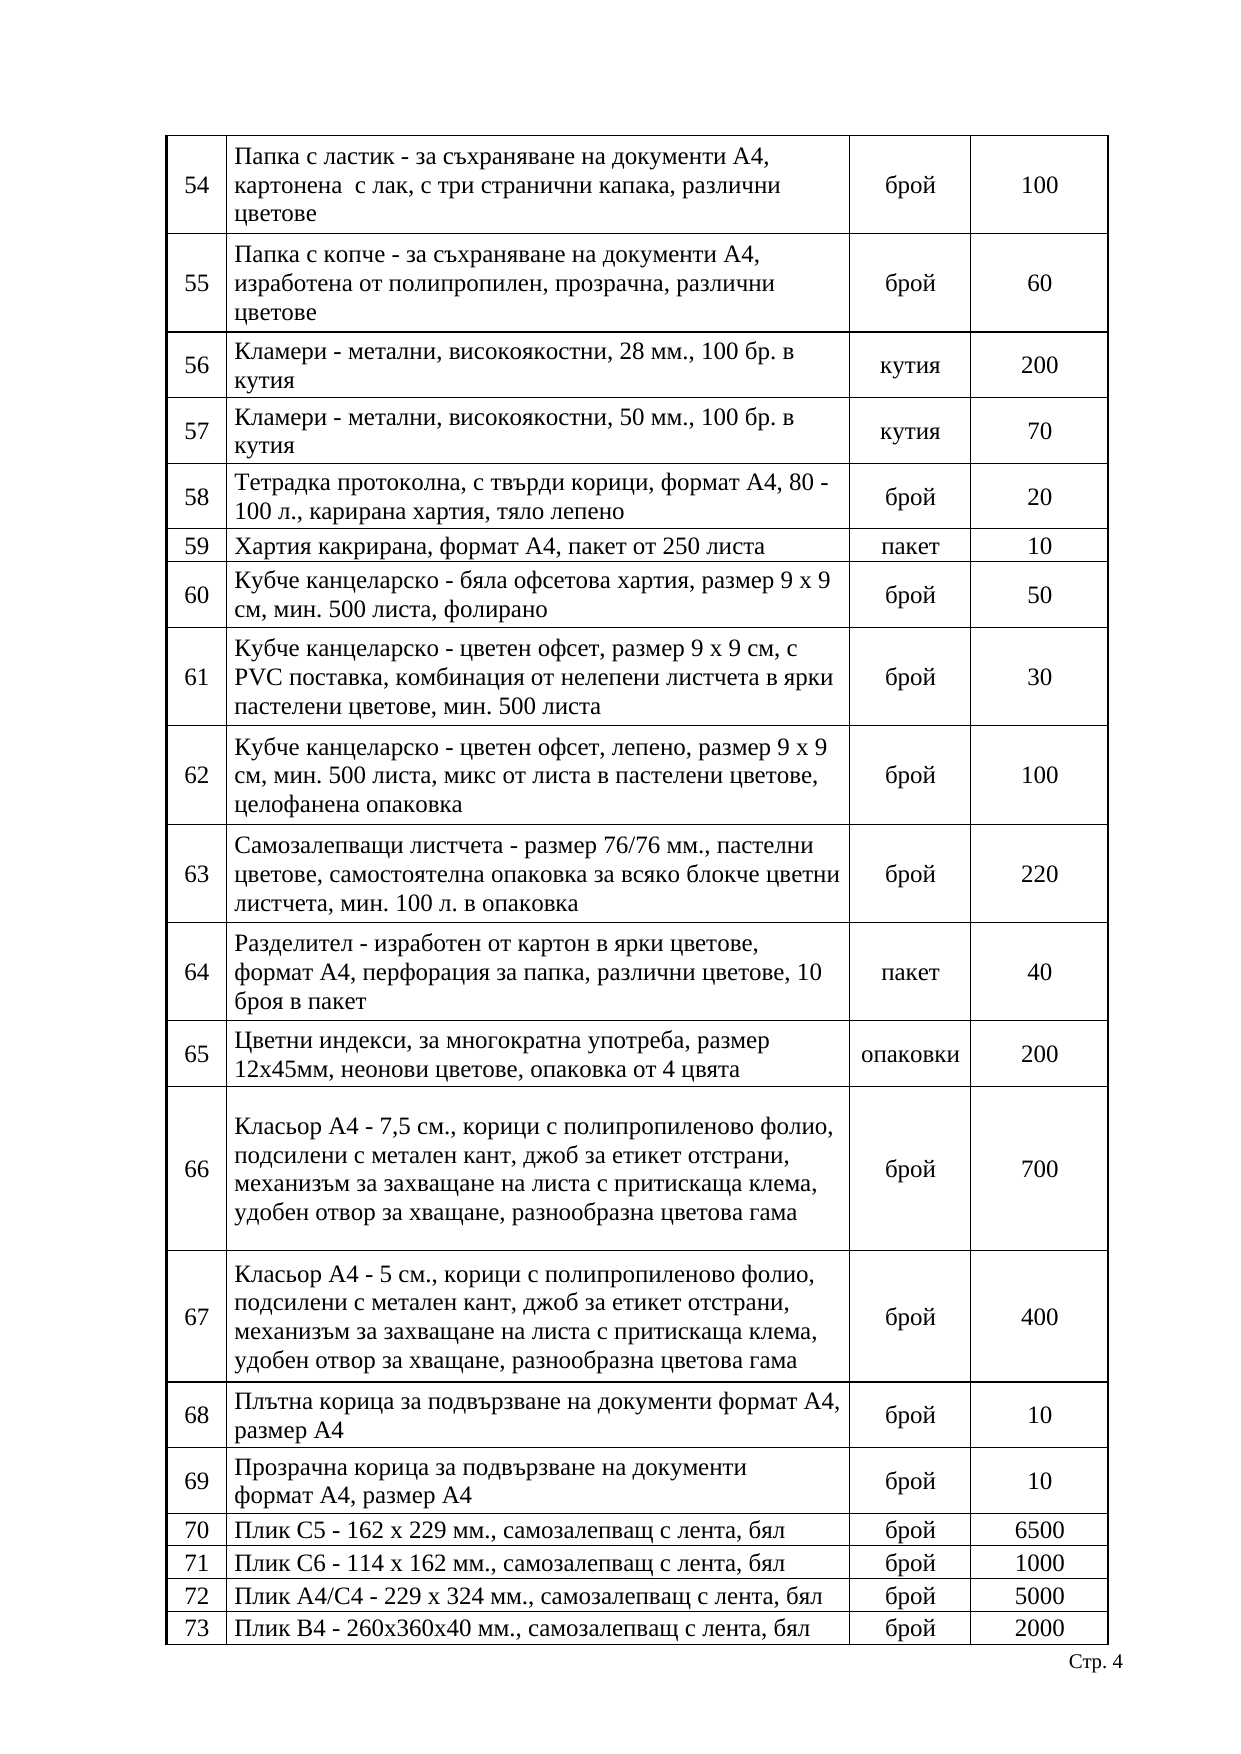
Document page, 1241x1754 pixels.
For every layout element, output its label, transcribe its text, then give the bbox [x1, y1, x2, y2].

table_cell опаковки [850, 1021, 970, 1086]
table_cell брой [850, 1448, 970, 1513]
table_cell 64 [168, 923, 226, 1020]
table_cell брой [850, 825, 970, 922]
table_cell 220 [971, 825, 1107, 922]
table_cell Самозалепващи листчета - размер 76/76 мм., пастелни цветове, самостоятелна опаковка за всяко блокче цветни листчета, мин. 100 л. в опаковка [227, 825, 849, 922]
table_cell 62 [168, 726, 226, 823]
table_cell Плик С6 - 114 x 162 мм., самозалепващ с лента, бял [227, 1546, 849, 1578]
table_cell 69 [168, 1448, 226, 1513]
table_cell Класьор А4 - 7,5 см., корици с полипропиленово фолио, подсилени с метален кант, джоб за етикет отстрани, механизъм за захващане на листа с притискаща клема, удобен отвор за хващане, разнообразна цветова гама [227, 1087, 849, 1250]
table_cell Цветни индекси, за многократна употреба, размер 12х45мм, неонови цветове, опаковка от 4 цвята [227, 1021, 849, 1086]
table_cell брой [850, 1579, 970, 1611]
table_cell 200 [971, 333, 1107, 397]
table_cell Кламери - метални, високоякостни, 28 мм., 100 бр. в кутия [227, 333, 849, 397]
table_cell Плик B4 - 260x360x40 мм., самозалепващ с лента, бял [227, 1612, 849, 1644]
table_cell 71 [168, 1546, 226, 1578]
table_cell 1000 [971, 1546, 1107, 1578]
table_cell 73 [168, 1612, 226, 1644]
table_cell 65 [168, 1021, 226, 1086]
table_cell Плик А4/С4 - 229 x 324 мм., самозалепващ с лента, бял [227, 1579, 849, 1611]
table_cell 6500 [971, 1514, 1107, 1545]
table_cell 40 [971, 923, 1107, 1020]
table_cell Класьор А4 - 5 см., корици с полипропиленово фолио, подсилени с метален кант, джоб за етикет отстрани, механизъм за захващане на листа с притискаща клема, удобен отвор за хващане, разнообразна цветова гама [227, 1251, 849, 1381]
table_cell Папка с копче - за съхраняване на документи А4, изработена от полипропилен, прозрачна, различни цветове [227, 234, 849, 331]
table_cell брой [850, 1383, 970, 1447]
table_cell 200 [971, 1021, 1107, 1086]
table_cell 56 [168, 333, 226, 397]
table_cell 72 [168, 1579, 226, 1611]
table_cell 57 [168, 398, 226, 463]
table_cell Плътна корица за подвързване на документи формат А4, размер А4 [227, 1383, 849, 1447]
table_cell 2000 [971, 1612, 1107, 1644]
table_cell 700 [971, 1087, 1107, 1250]
table_cell 67 [168, 1251, 226, 1381]
table_cell кутия [850, 398, 970, 463]
table_cell 70 [168, 1514, 226, 1545]
table_cell брой [850, 1546, 970, 1578]
table_cell кутия [850, 333, 970, 397]
table_cell Прозрачна корица за подвързване на документи формат А4, размер А4 [227, 1448, 849, 1513]
table_cell Кубче канцеларско - цветен офсет, лепено, размер 9 х 9 см, мин. 500 листа, микс от листа в пастелени цветове, целофанена опаковка [227, 726, 849, 823]
table_cell 61 [168, 628, 226, 725]
table_cell Плик С5 - 162 х 229 мм., самозалепващ с лента, бял [227, 1514, 849, 1545]
table_cell пакет [850, 923, 970, 1020]
table_cell Папка с ластик - за съхраняване на документи А4, картонена с лак, с три странични капака, различни цветове [227, 136, 849, 233]
table_cell 58 [168, 464, 226, 528]
table_cell брой [850, 562, 970, 627]
table_cell 66 [168, 1087, 226, 1250]
table_cell 10 [971, 1448, 1107, 1513]
table_cell Кубче канцеларско - цветен офсет, размер 9 х 9 см, с РVС поставка, комбинация от нелепени листчета в ярки пастелени цветове, мин. 500 листа [227, 628, 849, 725]
table_cell Тетрадка протоколна, с твърди корици, формат А4, 80 - 100 л., карирана хартия, тяло лепено [227, 464, 849, 528]
table_cell брой [850, 726, 970, 823]
table_cell 50 [971, 562, 1107, 627]
table_cell 100 [971, 136, 1107, 233]
table_cell брой [850, 234, 970, 331]
table_cell Разделител - изработен от картон в ярки цветове, формат А4, перфорация за папка, различни цветове, 10 броя в пакет [227, 923, 849, 1020]
table_cell брой [850, 464, 970, 528]
table_cell 68 [168, 1383, 226, 1447]
table_cell 20 [971, 464, 1107, 528]
table_cell 59 [168, 529, 226, 561]
table_cell 63 [168, 825, 226, 922]
table_cell брой [850, 1251, 970, 1381]
table_cell 10 [971, 529, 1107, 561]
table_cell брой [850, 628, 970, 725]
table_cell 10 [971, 1383, 1107, 1447]
table_cell 60 [971, 234, 1107, 331]
table_cell 60 [168, 562, 226, 627]
table_cell 30 [971, 628, 1107, 725]
table_cell брой [850, 136, 970, 233]
table_cell 70 [971, 398, 1107, 463]
table_cell пакет [850, 529, 970, 561]
table_cell Кубче канцеларско - бяла офсетова хартия, размер 9 х 9 см, мин. 500 листа, фолирано [227, 562, 849, 627]
table_cell брой [850, 1612, 970, 1644]
table_cell 400 [971, 1251, 1107, 1381]
table_cell 54 [168, 136, 226, 233]
table_cell 100 [971, 726, 1107, 823]
table_cell Кламери - метални, високоякостни, 50 мм., 100 бр. в кутия [227, 398, 849, 463]
table_cell 55 [168, 234, 226, 331]
table_cell брой [850, 1514, 970, 1545]
table_cell Хартия какрирана, формат А4, пакет от 250 листа [227, 529, 849, 561]
table_cell 5000 [971, 1579, 1107, 1611]
table_cell брой [850, 1087, 970, 1250]
